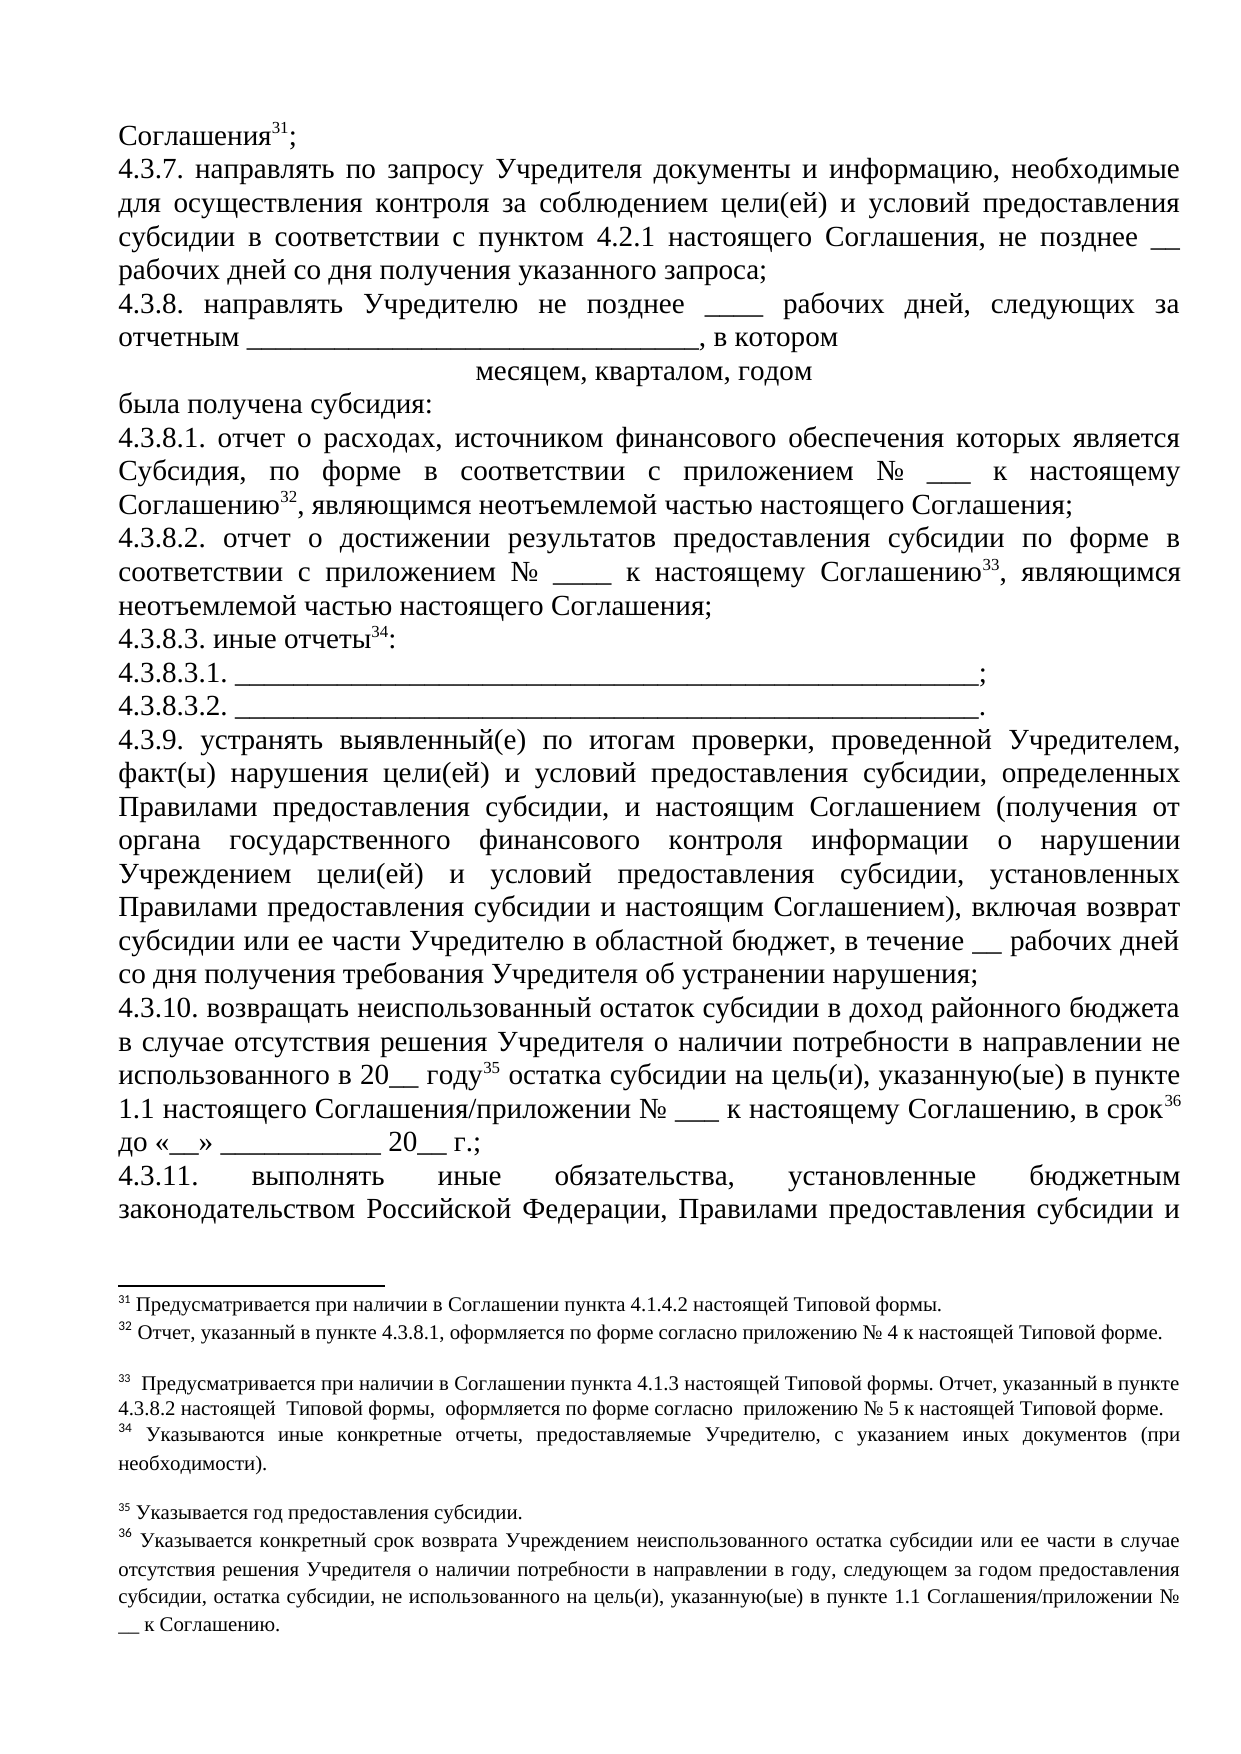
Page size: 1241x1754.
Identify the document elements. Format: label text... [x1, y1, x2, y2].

text 4.3.6. соблюдать иные условия, предусмотренные пунктом 4.1.4.2 настоящего Соглашения; [118, 118, 1181, 152]
text 4.3.8.3.1. ___________________________________________________; [118, 655, 1181, 688]
text была получена субсидия: [118, 386, 1181, 420]
text 4.3.8.2. отчет о достижении результатов предоставления субсидии по форме в соответствии с приложением № ____ к настоящему Соглашению, являющимся неотъемлемой частью настоящего Соглашения; [118, 521, 1181, 621]
text 4.3.7. направлять по запросу Учредителя документы и информацию, необходимые для осуществления контроля за соблюдением цели(ей) и условий предоставления субсидии в соответствии с пунктом 4.2.1 настоящего Соглашения, не позднее __ рабочих дней со дня получения указанного запроса; [118, 152, 1181, 286]
text 4.3.9. устранять выявленный(е) по итогам проверки, проведенной Учредителем, факт(ы) нарушения цели(ей) и условий предоставления субсидии, определенных Правилами предоставления субсидии, и настоящим Соглашением (получения от органа государственного финансового контроля информации о нарушении Учреждением цели(ей) и условий предоставления субсидии, установленных Правилами предоставления субсидии и настоящим Соглашением), включая возврат субсидии или ее части Учредителю в областной бюджет, в течение __ рабочих дней со дня получения требования Учредителя об устранении нарушения; [118, 722, 1181, 990]
text 4.3.8.1. отчет о расходах, источником финансового обеспечения которых является Субсидия, по форме в соответствии с приложением № ___ к настоящему Соглашению, являющимся неотъемлемой частью настоящего Соглашения; [118, 420, 1181, 521]
text 4.3.10. возвращать неиспользованный остаток субсидии в доход районного бюджета в случае отсутствия решения Учредителя о наличии потребности в направлении не использованного в 20__ году остатка субсидии на цель(и), указанную(ые) в пункте 1.1 настоящего Соглашения/приложении № ___ к настоящему Соглашению, в срок до «__» ___________ 20__ г.; [118, 990, 1181, 1158]
text 4.3.8.3.2. ___________________________________________________. [118, 688, 1181, 722]
text месяцем, кварталом, годом [118, 353, 1181, 386]
text 4.3.8.3. иные отчеты: [118, 621, 1181, 655]
text 4.3.11. выполнять иные обязательства, установленные бюджетным законодательством Российской Федерации, Правилами предоставления субсидии и настоящим Соглашением: [118, 1158, 1181, 1225]
text 4.3.8. направлять Учредителю не позднее ____ рабочих дней, следующих за отчетным _______________________________, в котором [118, 286, 1181, 353]
